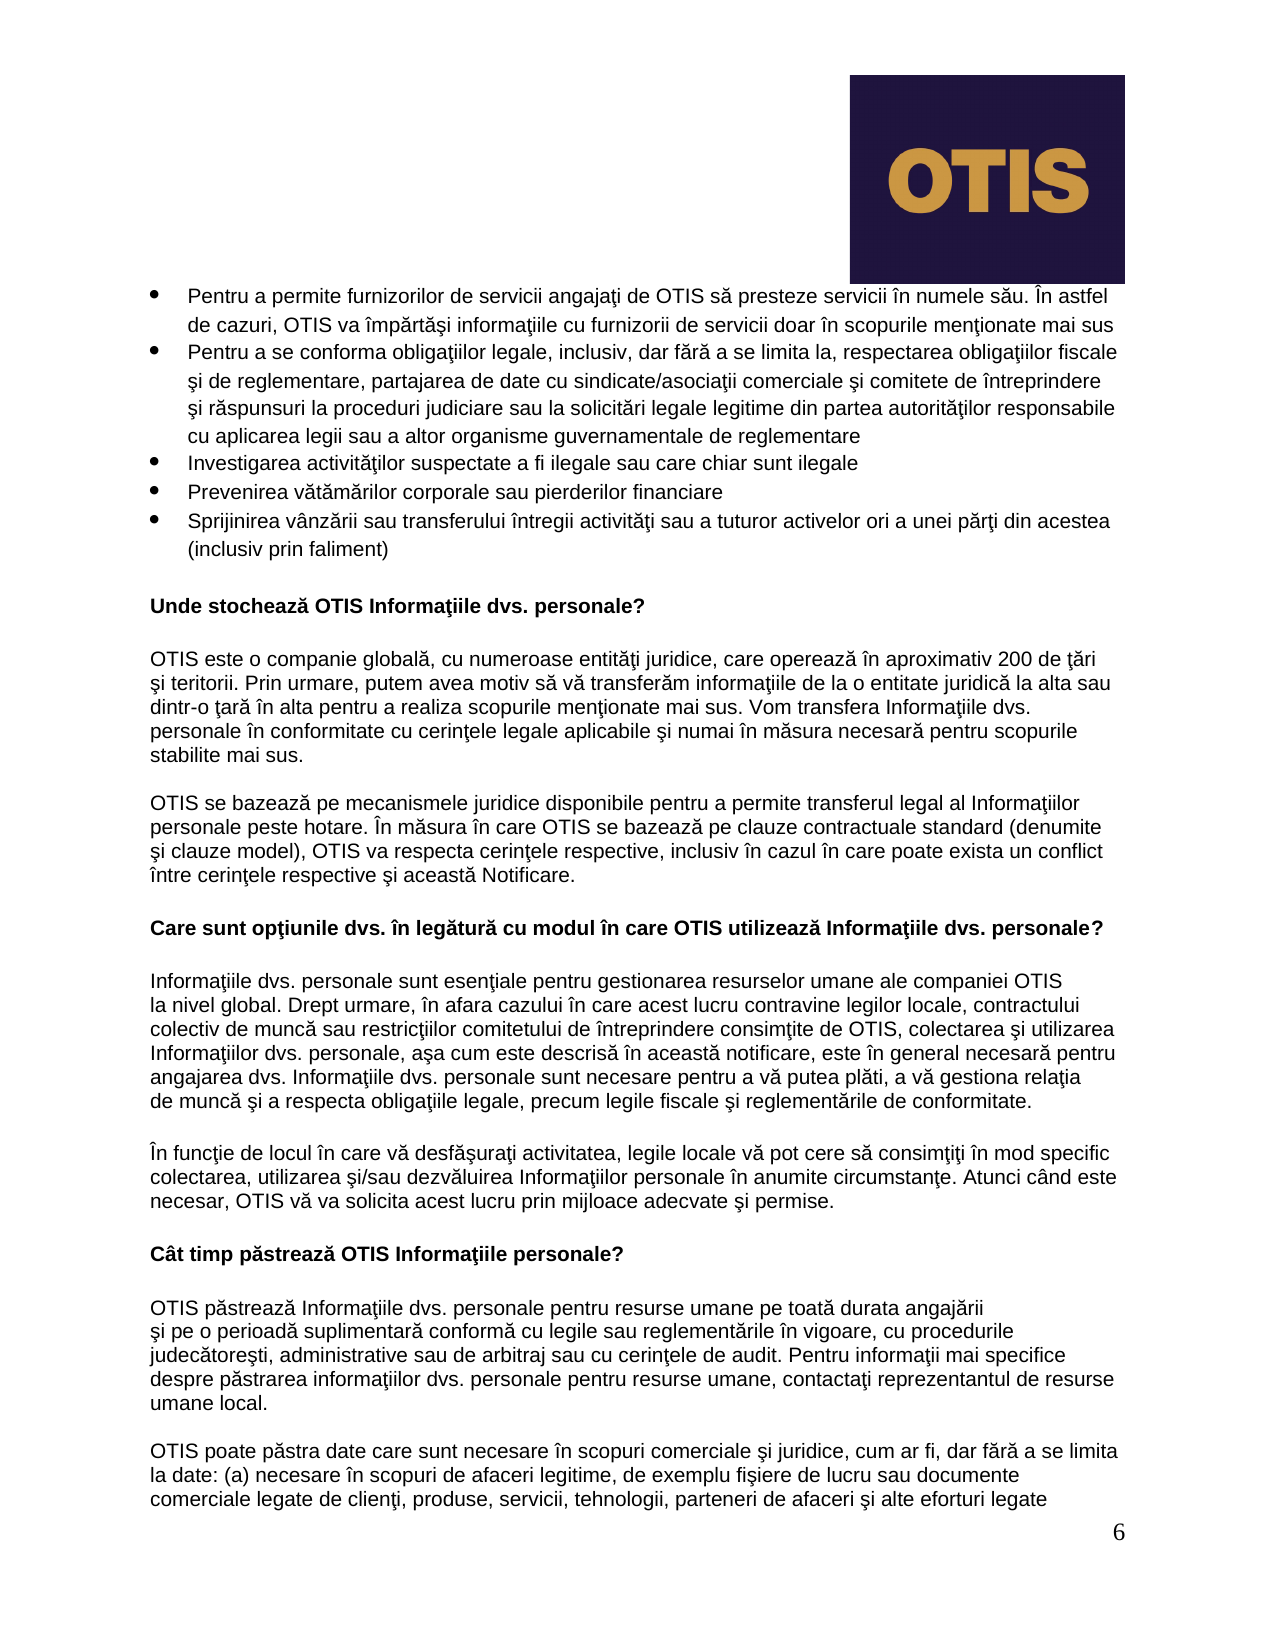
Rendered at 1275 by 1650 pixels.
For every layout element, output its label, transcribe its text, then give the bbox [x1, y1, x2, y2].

text Informaţiile dvs. personale sunt esenţiale pentru gestionarea resurselor umane ale companiei OTIS la nivel global. Drept urmare, în afara cazului în care acest lucru contravine legilor locale, contractului colectiv de muncă sau restricţiilor comitetului de întreprindere consimţite de OTIS, colectarea şi utilizarea Informaţiilor dvs. personale, aşa cum este descrisă în această notificare, este în general necesară pentru angajarea dvs. Informaţiile dvs. personale sunt necesare pentru a vă putea plăti, a vă gestiona relaţia de muncă şi a respecta obligaţiile legale, precum legile fiscale şi reglementările de conformitate. [150, 969, 1125, 1112]
text OTIS este o companie globală, cu numeroase entităţi juridice, care operează în aproximativ 200 de ţări şi teritorii. Prin urmare, putem avea motiv să vă transferăm informaţiile de la o entitate juridică la alta sau dintr-o ţară în alta pentru a realiza scopurile menţionate mai sus. Vom transfera Informaţiile dvs. personale în conformitate cu cerinţele legale aplicabile şi numai în măsura necesară pentru scopurile stabilite mai sus. [150, 647, 1125, 767]
text Care sunt opţiunile dvs. în legătură cu modul în care OTIS utilizează Informaţiile dvs. personale? [150, 916, 1125, 939]
list Prevenirea vătămărilor corporale sau pierderilor financiare [150, 480, 1125, 505]
text Cât timp păstrează OTIS Informaţiile personale? [150, 1242, 1125, 1266]
text OTIS se bazează pe mecanismele juridice disponibile pentru a permite transferul legal al Informaţiilor personale peste hotare. În măsura în care OTIS se bazează pe clauze contractuale standard (denumite şi clauze model), OTIS va respecta cerinţele respective, inclusiv în cazul în care poate exista un conflict între cerinţele respective şi această Notificare. [150, 791, 1125, 886]
text OTIS păstrează Informaţiile dvs. personale pentru resurse umane pe toată durata angajării şi pe o perioadă suplimentară conformă cu legile sau reglementările în vigoare, cu procedurile judecătoreşti, administrative sau de arbitraj sau cu cerinţele de audit. Pentru informaţii mai specifice despre păstrarea informaţiilor dvs. personale pentru resurse umane, contactaţi reprezentantul de resurse umane local. [150, 1295, 1125, 1415]
text În funcţie de locul în care vă desfăşuraţi activitatea, legile locale vă pot cere să consimţiţi în mod specific colectarea, utilizarea şi/sau dezvăluirea Informaţiilor personale în anumite circumstanţe. Atunci când este necesar, OTIS vă va solicita acest lucru prin mijloace adecvate şi permise. [150, 1141, 1125, 1213]
list Pentru a permite furnizorilor de servicii angajaţi de OTIS să presteze servicii în numele său. În astfel de cazuri, OTIS va împărtăşi informaţiile cu furnizorii de servicii doar în scopurile menţionate mai sus [150, 284, 1125, 336]
picture [849, 75, 1125, 284]
list Sprijinirea vânzării sau transferului întregii activităţi sau a tuturor activelor ori a unei părţi din acestea (inclusiv prin faliment) [150, 508, 1125, 561]
text Unde stochează OTIS Informaţiile dvs. personale? [150, 594, 1125, 618]
list Investigarea activităţilor suspectate a fi ilegale sau care chiar sunt ilegale [150, 451, 1125, 476]
list Pentru a se conforma obligaţiilor legale, inclusiv, dar fără a se limita la, respectarea obligaţiilor fiscale şi de reglementare, partajarea de date cu sindicate/asociaţii comerciale şi comitete de întreprindere şi răspunsuri la proceduri judiciare sau la solicitări legale legitime din partea autorităţilor responsabile cu aplicarea legii sau a altor organisme guvernamentale de reglementare [150, 340, 1125, 447]
